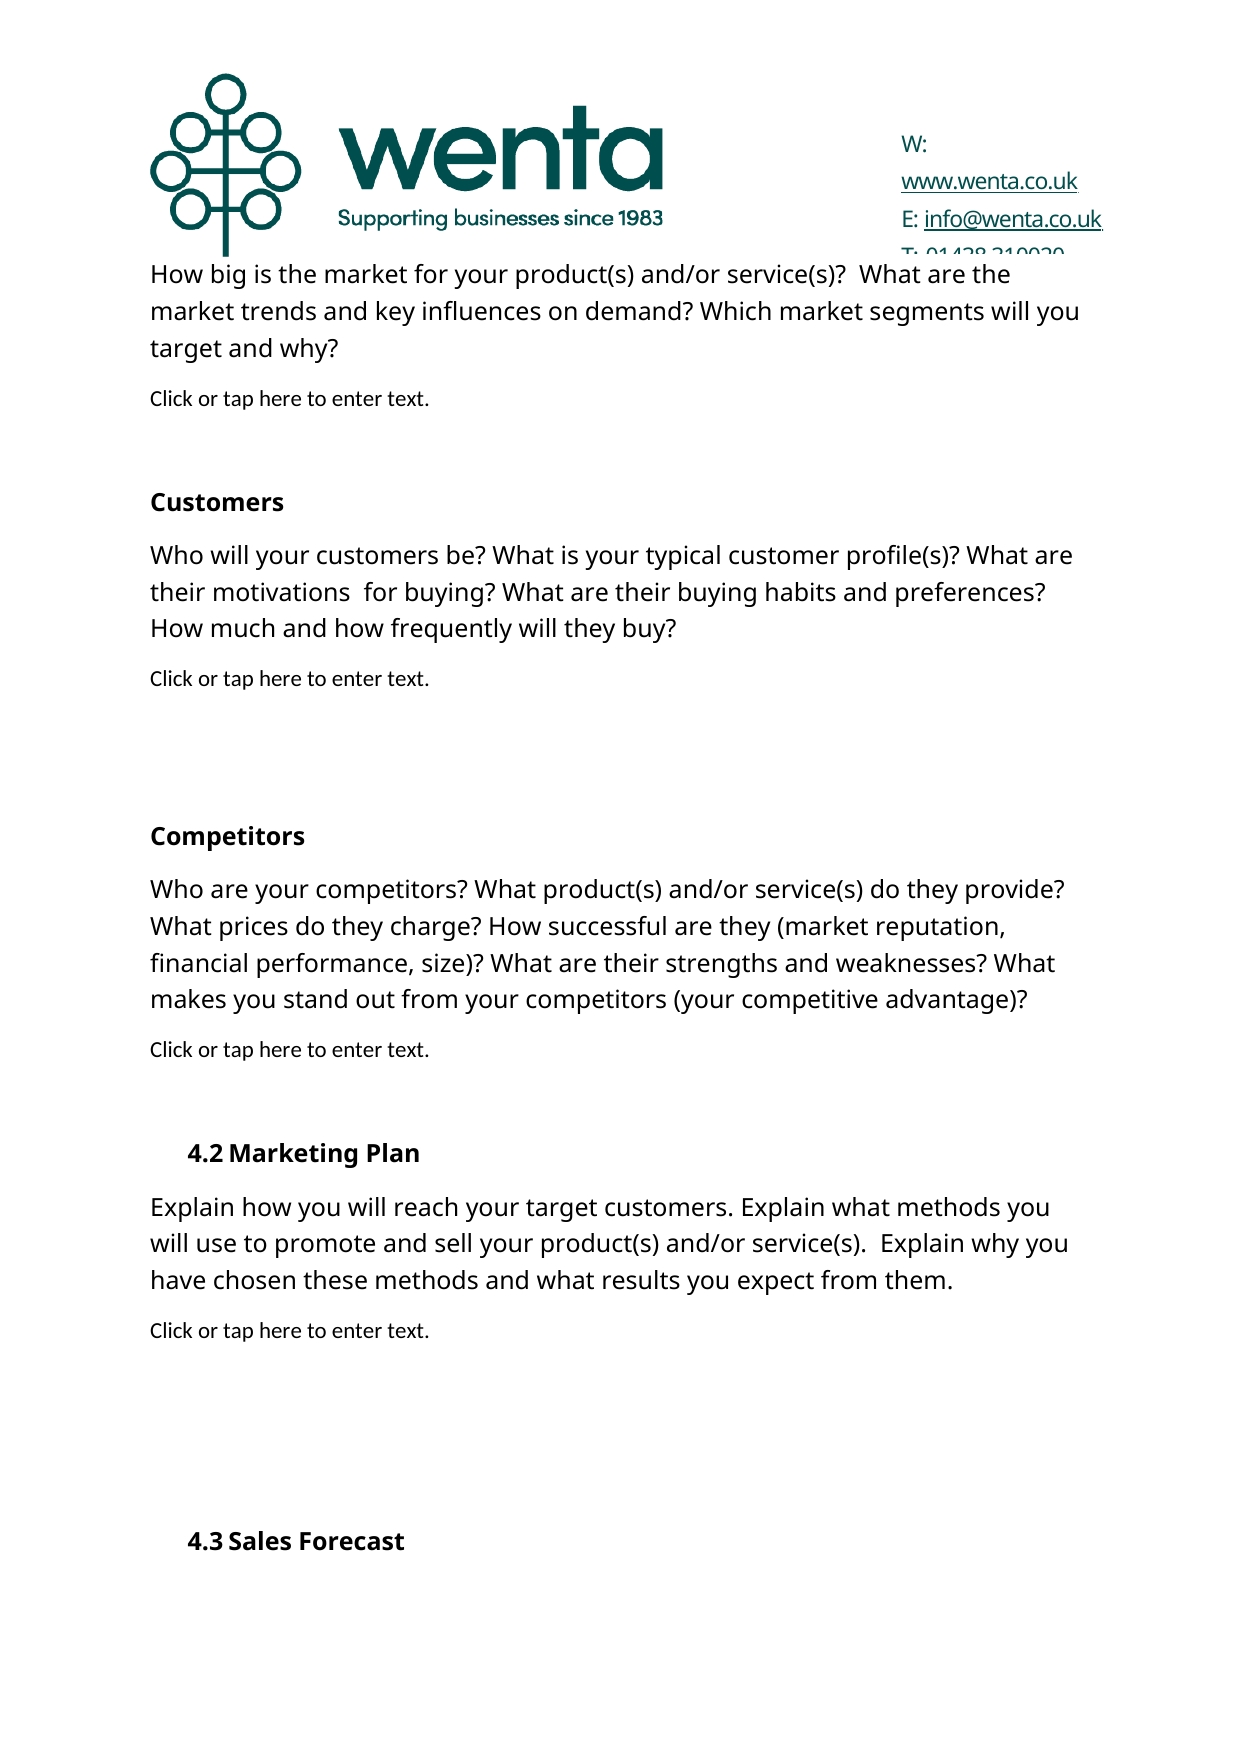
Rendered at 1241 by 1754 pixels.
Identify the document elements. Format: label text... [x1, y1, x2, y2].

text Competitors [150, 818, 1090, 852]
text Who are your competitors? What product(s) and/or service(s) do they provide? What prices do they charge? How successful are they (market reputation, financial performance, size)? What are their strengths and weaknesses? What makes you stand out from your competitors (your competitive advantage)? [150, 872, 1090, 1016]
text How big is the market for your product(s) and/or service(s)? What are the market trends and key influences on demand? Which market segments will you target and why? [150, 257, 1090, 364]
text Who will your customers be? What is your typical customer profile(s)? What are their motivations for buying? What are their buying habits and preferences? How much and how frequently will they buy? [150, 538, 1090, 645]
picture [150, 73, 663, 257]
text Customers [150, 484, 1090, 518]
list Marketing Plan [187, 1136, 1090, 1170]
list Sales Forecast [187, 1523, 1090, 1557]
text Explain how you will reach your target customers. Explain what methods you will use to promote and sell your product(s) and/or service(s). Explain why you have chosen these methods and what results you expect from them. [150, 1189, 1090, 1297]
